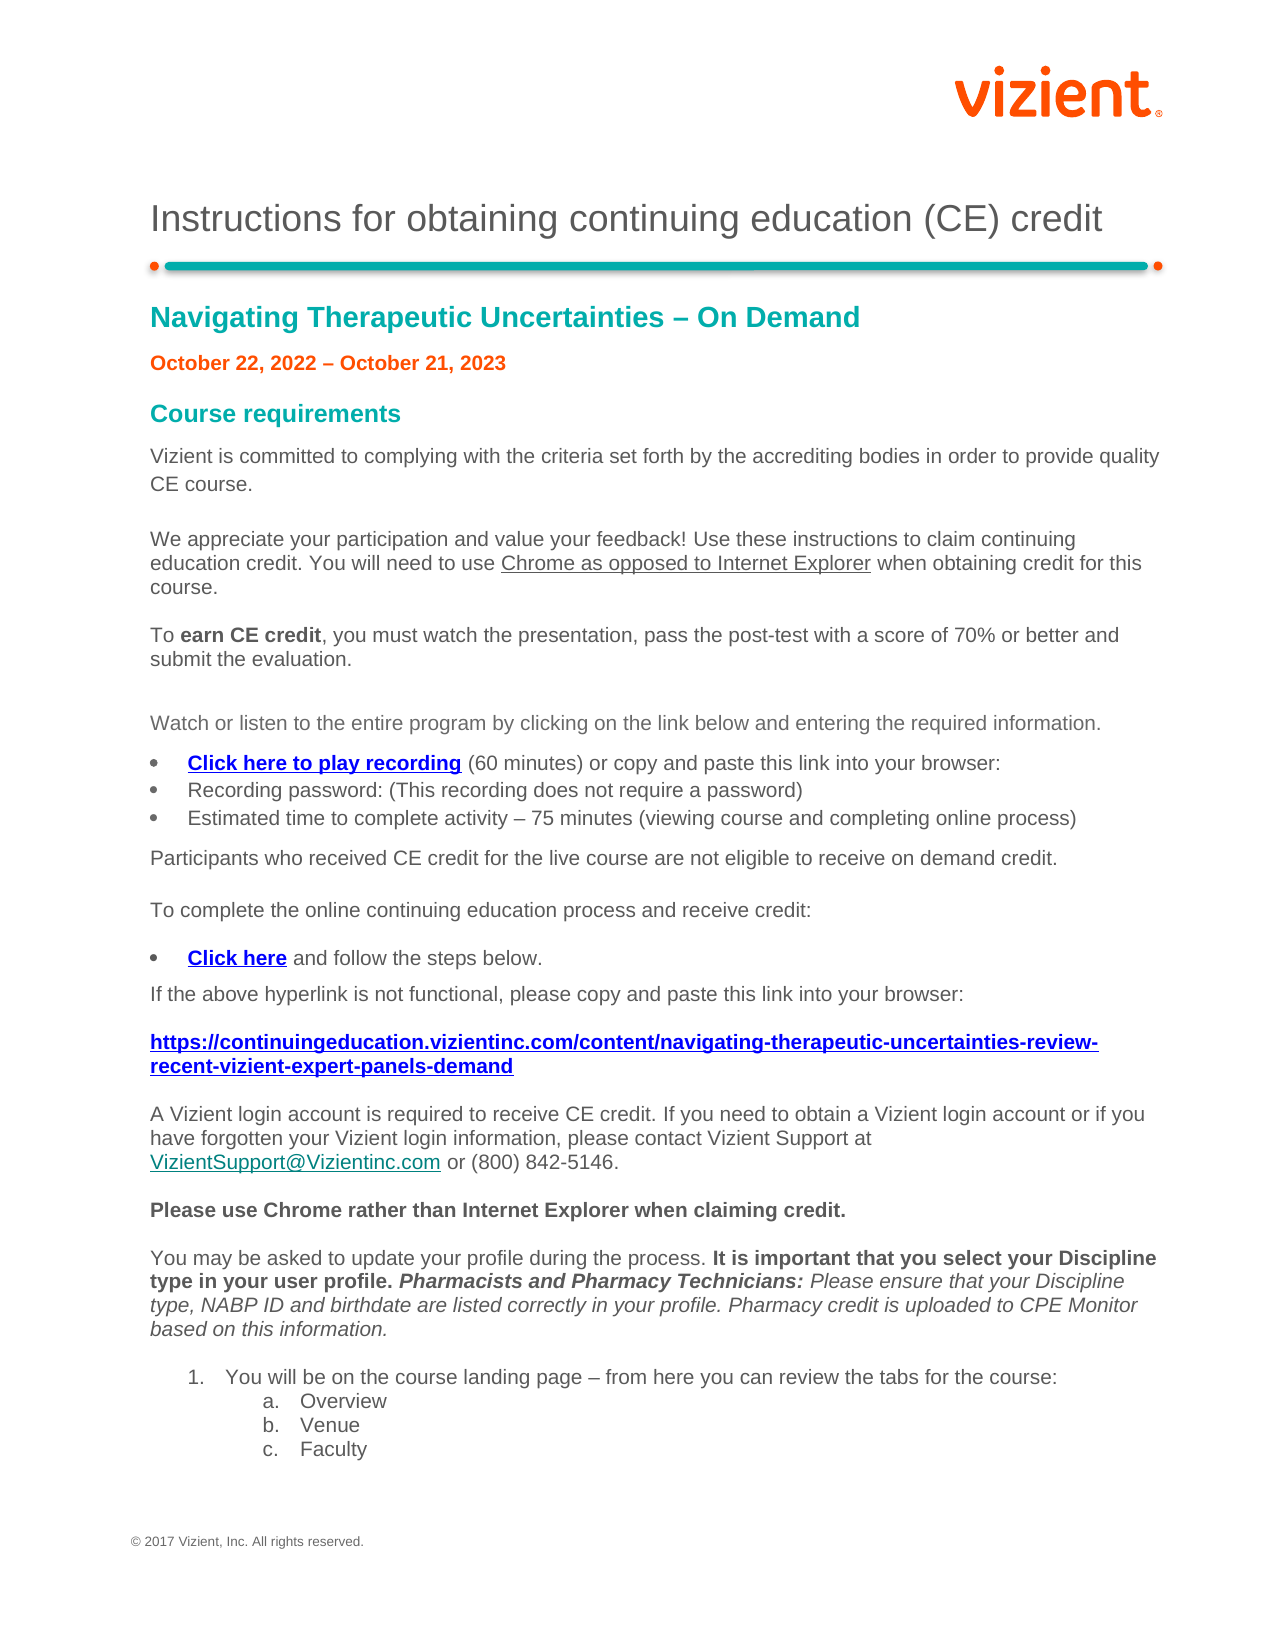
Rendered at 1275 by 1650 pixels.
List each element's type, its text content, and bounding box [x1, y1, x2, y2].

text https://continuingeducation.vizientinc.com/content/navigating-therapeutic-uncertainties-review-recent-vizient-expert-panels-demand [150, 1030, 1162, 1078]
subtitle Navigating Therapeutic Uncertainties – On Demand [150, 274, 1162, 333]
text A Vizient login account is required to receive CE credit. If you need to obtain a Vizient login account or if you have forgotten your Vizient login information, please contact Vizient Support at VizientSupport@Vizientinc.com or (800) 842-5146. [150, 1102, 1162, 1173]
text Please use Chrome rather than Internet Explorer when claiming credit. [150, 1197, 1162, 1221]
list Venue [262, 1413, 1162, 1437]
text Instructions for obtaining continuing education (CE) credit [150, 196, 1162, 239]
list Click here to play recording (60 minutes) or copy and paste this link into your browser: [150, 751, 1162, 775]
text October 22, 2022 – October 21, 2023 [150, 351, 1162, 375]
list You will be on the course landing page – from here you can review the tabs for the course: [187, 1365, 1162, 1389]
text To complete the online continuing education process and receive credit: [150, 897, 1162, 921]
list Overview [262, 1389, 1162, 1413]
text Vizient is committed to complying with the criteria set forth by the accrediting bodies in order to provide quality CE course. [150, 444, 1162, 496]
text We appreciate your participation and value your feedback! Use these instructions to claim continuing education credit. You will need to use Chrome as opposed to Internet Explorer when obtaining credit for this course. [150, 527, 1162, 599]
list Estimated time to complete activity – 75 minutes (viewing course and completing online process) [150, 806, 1162, 830]
text Watch or listen to the entire program by clicking on the link below and entering the required information. [150, 711, 1162, 734]
text Course requirements [150, 399, 1162, 428]
text Participants who received CE credit for the live course are not eligible to receive on demand credit. [150, 846, 1162, 870]
text You may be asked to update your profile during the process. It is important that you select your Discipline type in your user profile. Pharmacists and Pharmacy Technicians: Please ensure that your Discipline type, NABP ID and birthdate are listed correctly in your profile. Pharmacy credit is uploaded to CPE Monitor based on this information. [150, 1245, 1162, 1341]
list Faculty [262, 1437, 1162, 1461]
list Recording password: (This recording does not require a password) [150, 778, 1162, 802]
text To earn CE credit, you must watch the presentation, pass the post-test with a score of 70% or better and submit the evaluation. [150, 623, 1162, 671]
text If the above hyperlink is not functional, please copy and paste this link into your browser: [150, 982, 1162, 1006]
list Click here and follow the steps below. [150, 945, 1162, 969]
